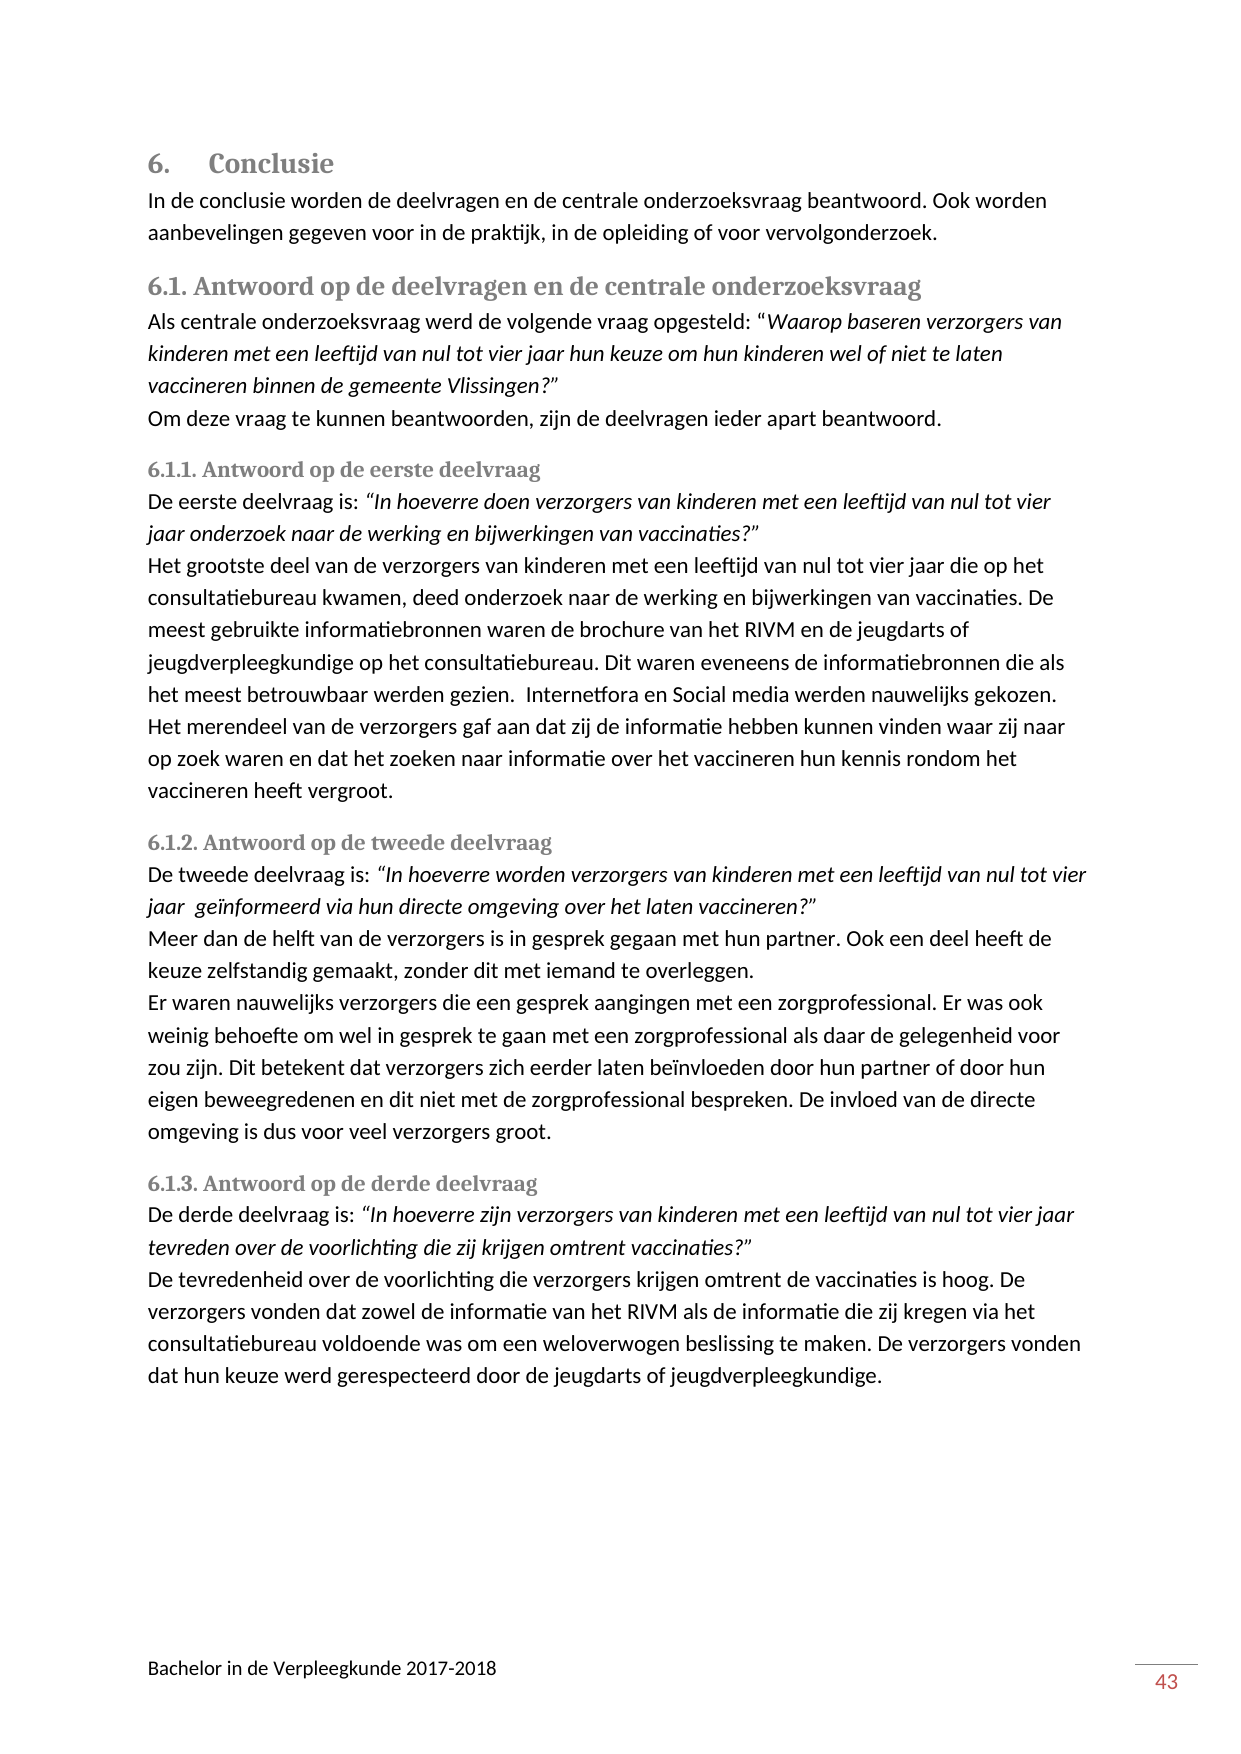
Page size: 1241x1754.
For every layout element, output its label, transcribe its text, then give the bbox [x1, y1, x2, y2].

text Er waren nauwelijks verzorgers die een gesprek aangingen met een zorgprofessional. Er was ook weinig behoefte om wel in gesprek te gaan met een zorgprofessional als daar de gelegenheid voor zou zijn. Dit betekent dat verzorgers zich eerder laten beïnvloeden door hun partner of door hun eigen beweegredenen en dit niet met de zorgprofessional bespreken. De invloed van de directe omgeving is dus voor veel verzorgers groot. [148, 988, 1093, 1145]
text Als centrale onderzoeksvraag werd de volgende vraag opgesteld: “Waarop baseren verzorgers van kinderen met een leeftijd van nul tot vier jaar hun keuze om hun kinderen wel of niet te laten vaccineren binnen de gemeente Vlissingen?” [148, 307, 1093, 399]
subtitle 6.1. Antwoord op de deelvragen en de centrale onderzoeksvraag [148, 271, 1093, 302]
text Meer dan de helft van de verzorgers is in gesprek gegaan met hun partner. Ook een deel heeft de keuze zelfstandig gemaakt, zonder dit met iemand te overleggen. [148, 924, 1093, 984]
text De tevredenheid over de voorlichting die verzorgers krijgen omtrent de vaccinaties is hoog. De verzorgers vonden dat zowel de informatie van het RIVM als de informatie die zij kregen via het consultatiebureau voldoende was om een weloverwogen beslissing te maken. De verzorgers vonden dat hun keuze werd gerespecteerd door de jeugdarts of jeugdverpleegkundige. [148, 1265, 1093, 1389]
subtitle 6.1.1. Antwoord op de eerste deelvraag [148, 457, 1093, 483]
text De derde deelvraag is: “In hoeverre zijn verzorgers van kinderen met een leeftijd van nul tot vier jaar tevreden over de voorlichting die zij krijgen omtrent vaccinaties?” [148, 1201, 1093, 1261]
subtitle Conclusie [148, 148, 1093, 181]
text De eerste deelvraag is: “In hoeverre doen verzorgers van kinderen met een leeftijd van nul tot vier jaar onderzoek naar de werking en bijwerkingen van vaccinaties?” [148, 487, 1093, 547]
text De tweede deelvraag is: “In hoeverre worden verzorgers van kinderen met een leeftijd van nul tot vier jaar geïnformeerd via hun directe omgeving over het laten vaccineren?” [148, 860, 1093, 920]
subtitle 6.1.2. Antwoord op de tweede deelvraag [148, 829, 1093, 856]
text In de conclusie worden de deelvragen en de centrale onderzoeksvraag beantwoord. Ook worden aanbevelingen gegeven voor in de praktijk, in de opleiding of voor vervolgonderzoek. [148, 186, 1093, 246]
text Om deze vraag te kunnen beantwoorden, zijn de deelvragen ieder apart beantwoord. [148, 404, 1093, 432]
subtitle 6.1.3. Antwoord op de derde deelvraag [148, 1170, 1093, 1197]
text Het merendeel van de verzorgers gaf aan dat zij de informatie hebben kunnen vinden waar zij naar op zoek waren en dat het zoeken naar informatie over het vaccineren hun kennis rondom het vaccineren heeft vergroot. [148, 712, 1093, 804]
text Het grootste deel van de verzorgers van kinderen met een leeftijd van nul tot vier jaar die op het consultatiebureau kwamen, deed onderzoek naar de werking en bijwerkingen van vaccinaties. De meest gebruikte informatiebronnen waren de brochure van het RIVM en de jeugdarts of jeugdverpleegkundige op het consultatiebureau. Dit waren eveneens de informatiebronnen die als het meest betrouwbaar werden gezien. Internetfora en Social media werden nauwelijks gekozen. [148, 551, 1093, 708]
